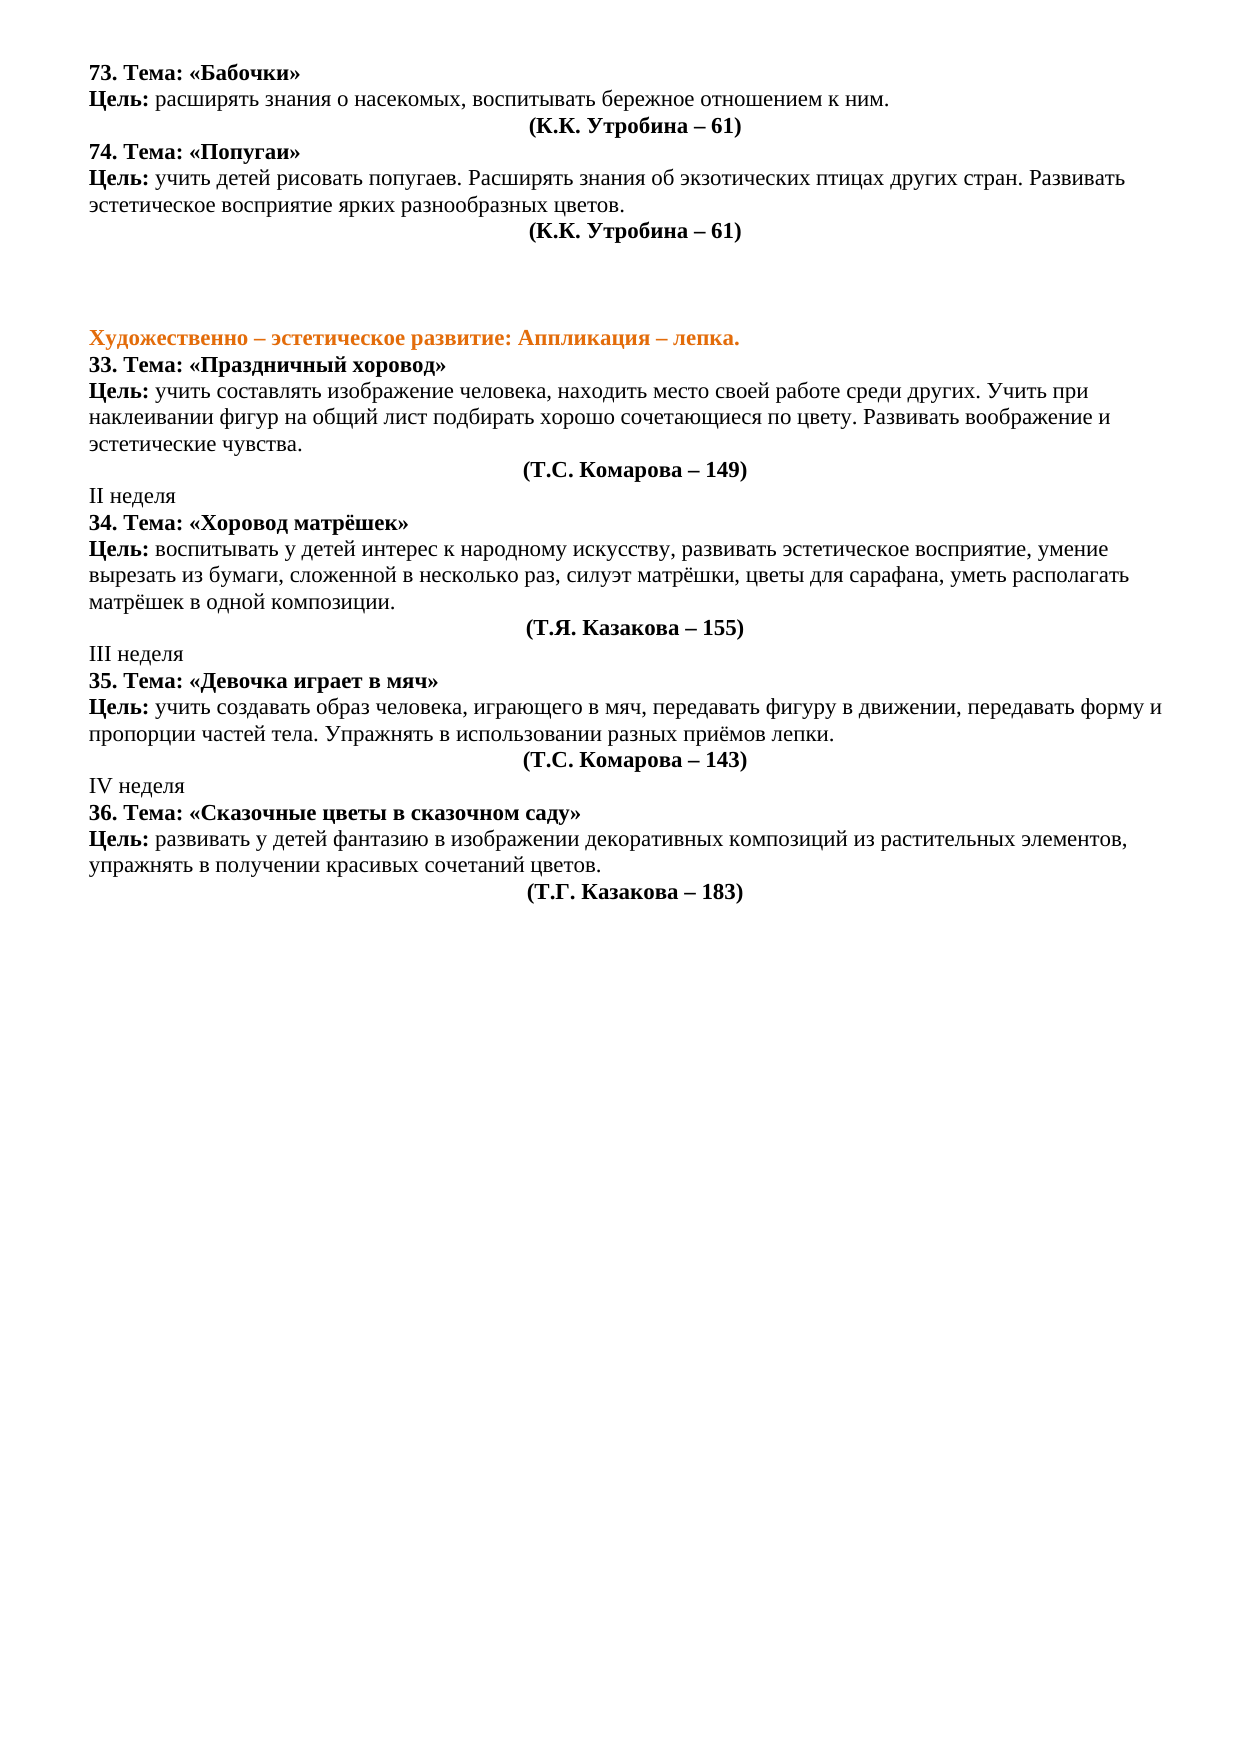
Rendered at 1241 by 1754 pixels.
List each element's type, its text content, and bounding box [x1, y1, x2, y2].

text 33. Тема: «Праздничный хоровод» [89, 351, 1181, 377]
text Цель: учить создавать образ человека, играющего в мяч, передавать фигуру в движении, передавать форму и пропорции частей тела. Упражнять в использовании разных приёмов лепки. [89, 693, 1181, 746]
text (К.К. Утробина – 61) [89, 112, 1181, 138]
text III неделя [89, 641, 1181, 667]
text 73. Тема: «Бабочки» [89, 59, 1181, 85]
text 36. Тема: «Сказочные цветы в сказочном саду» [89, 799, 1181, 825]
text Цель: развивать у детей фантазию в изображении декоративных композиций из растительных элементов, упражнять в получении красивых сочетаний цветов. [89, 825, 1181, 878]
text (Т.С. Комарова – 143) [89, 746, 1181, 772]
text Цель: учить детей рисовать попугаев. Расширять знания об экзотических птицах других стран. Развивать эстетическое восприятие ярких разнообразных цветов. [89, 164, 1181, 217]
text 74. Тема: «Попугаи» [89, 138, 1181, 164]
text (К.К. Утробина – 61) [89, 217, 1181, 243]
text Художественно – эстетическое развитие: Аппликация – лепка. [89, 324, 1181, 351]
text (Т.Я. Казакова – 155) [89, 614, 1181, 641]
text IV неделя [89, 772, 1181, 799]
text 35. Тема: «Девочка играет в мяч» [89, 667, 1181, 693]
text Цель: воспитывать у детей интерес к народному искусству, развивать эстетическое восприятие, умение вырезать из бумаги, сложенной в несколько раз, силуэт матрёшки, цветы для сарафана, уметь располагать матрёшек в одной композиции. [89, 535, 1181, 614]
text (Т.Г. Казакова – 183) [89, 878, 1181, 904]
text Цель: учить составлять изображение человека, находить место своей работе среди других. Учить при наклеивании фигур на общий лист подбирать хорошо сочетающиеся по цвету. Развивать воображение и эстетические чувства. [89, 377, 1181, 456]
text (Т.С. Комарова – 149) [89, 456, 1181, 482]
text 34. Тема: «Хоровод матрёшек» [89, 509, 1181, 535]
text II неделя [89, 482, 1181, 509]
text Цель: расширять знания о насекомых, воспитывать бережное отношением к ним. [89, 85, 1181, 112]
